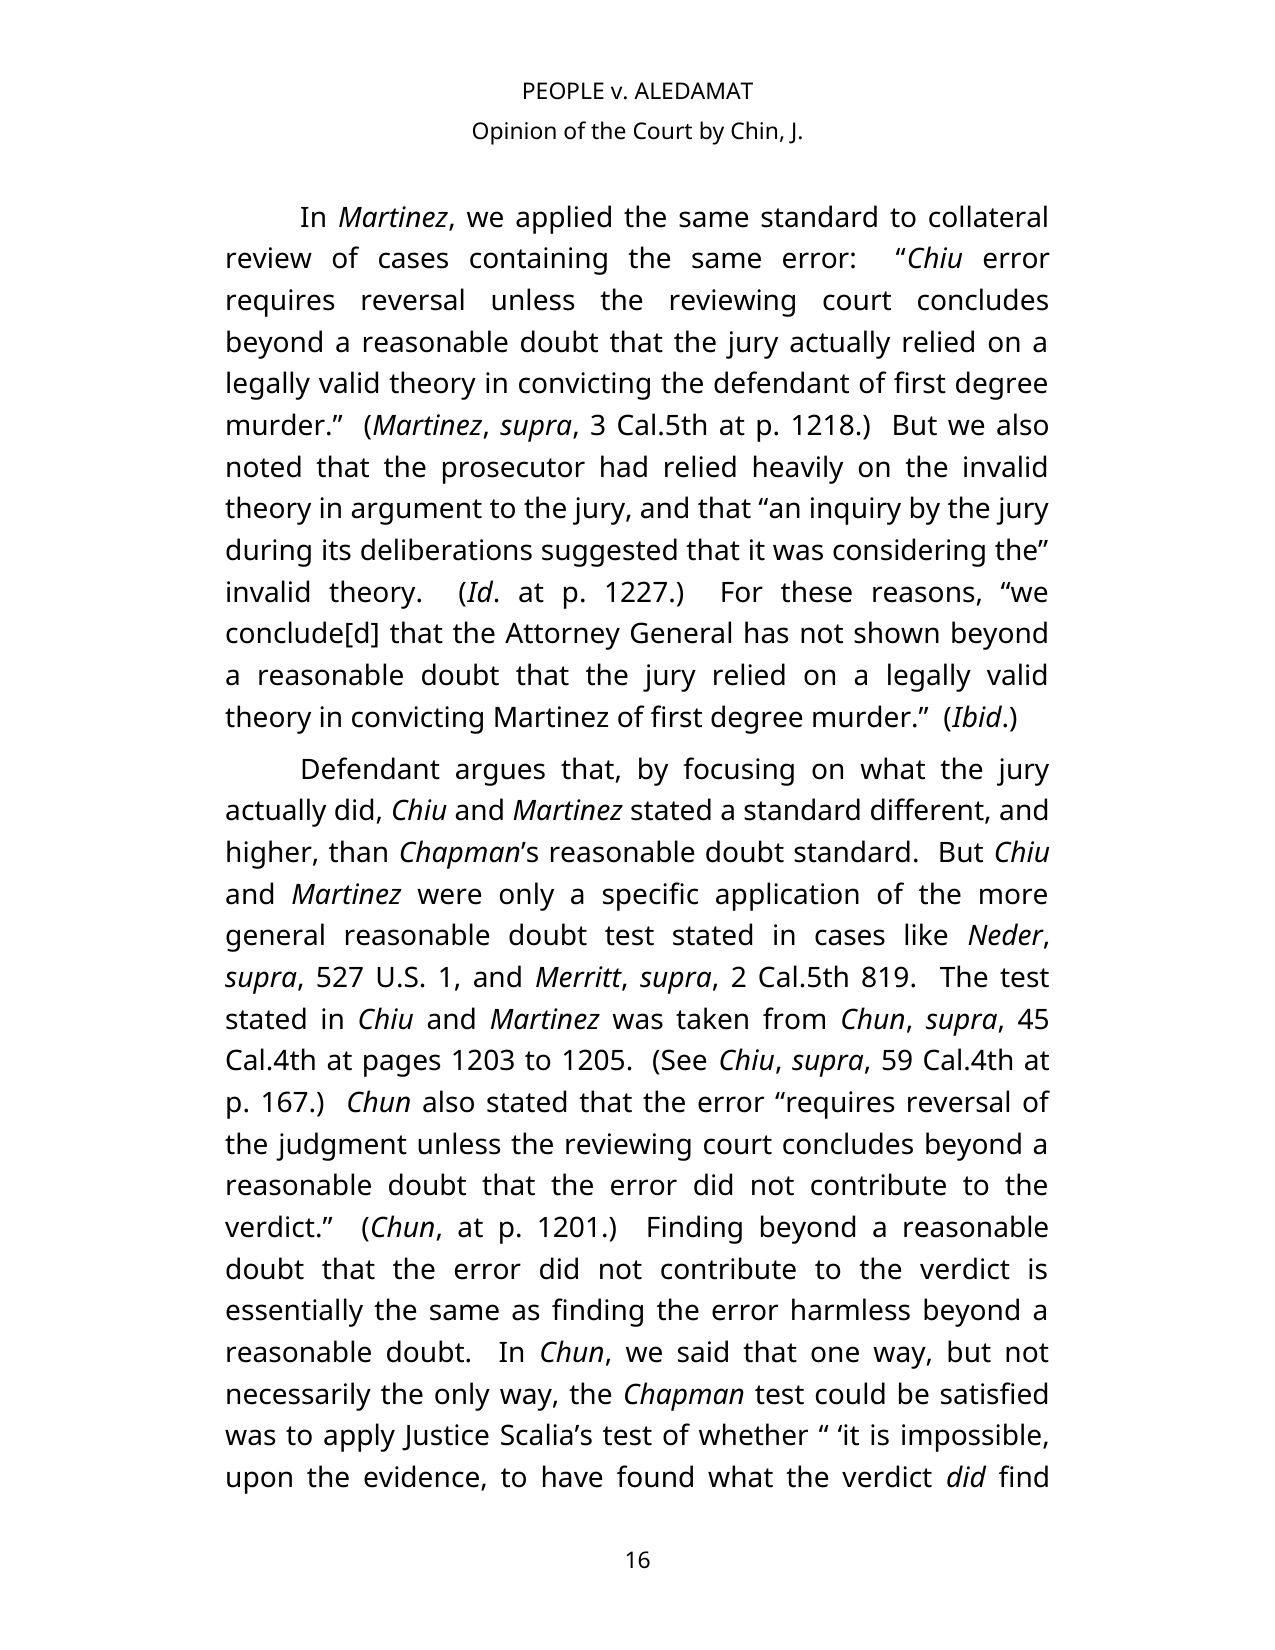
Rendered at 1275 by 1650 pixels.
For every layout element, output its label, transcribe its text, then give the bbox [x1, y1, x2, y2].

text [225, 746, 1050, 1496]
text In Martinez, we applied the same standard to collateral review of cases containing the same error: “Chiu error requires reversal unless the reviewing court concludes beyond a reasonable doubt that the jury actually relied on a legally valid theory in convicting the defendant of first degree murder.” (Martinez, supra, 3 Cal.5th at p. 1218.) But we also noted that the prosecutor had relied heavily on the invalid theory in argument to the jury, and that “an inquiry by the jury during its deliberations suggested that it was considering the” invalid theory. (Id. at p. 1227.) For these reasons, “we conclude[d] that the Attorney General has not shown beyond a reasonable doubt that the jury relied on a legally valid theory in convicting Martinez of first degree murder.” (Ibid.) [225, 194, 1050, 735]
